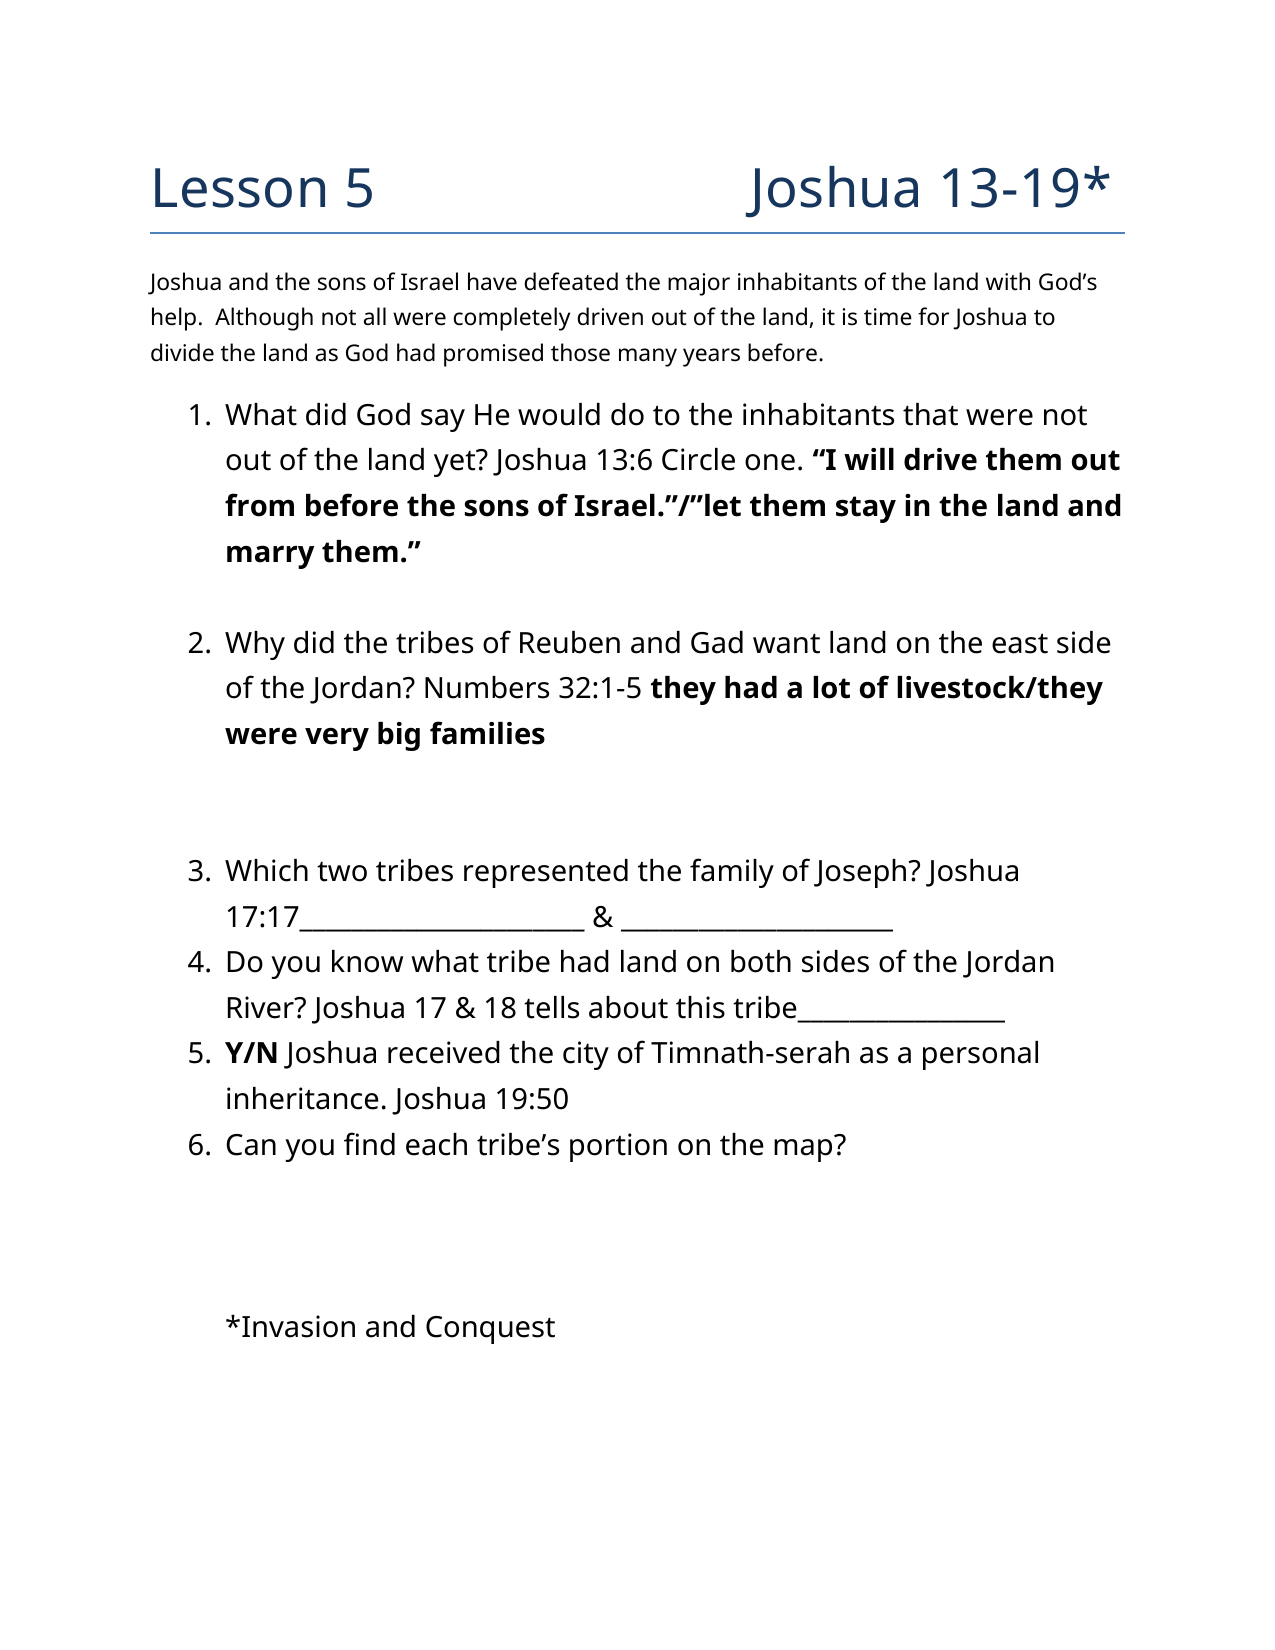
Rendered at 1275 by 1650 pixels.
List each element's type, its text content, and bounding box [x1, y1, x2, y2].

list Can you find each tribe’s portion on the map? [187, 1124, 1125, 1164]
list What did God say He would do to the inhabitants that were not out of the land yet? Joshua 13:6 Circle one. “I will drive them out from before the sons of Israel.”/”let them stay in the land and marry them.” [187, 394, 1125, 571]
list Do you know what tribe had land on both sides of the Jordan River? Joshua 17 & 18 tells about this tribe________________ [187, 942, 1125, 1027]
list *Invasion and Conquest [225, 1307, 1125, 1346]
title Lesson 5 Joshua 13-19* [150, 150, 1125, 232]
list Which two tribes represented the family of Joseph? Joshua 17:17______________________ & _____________________ [187, 850, 1125, 936]
list Y/N Joshua received the city of Timnath-serah as a personal inheritance. Joshua 19:50 [187, 1033, 1125, 1118]
list Why did the tribes of Reuben and Gad want land on the east side of the Jordan? Numbers 32:1-5 they had a lot of livestock/they were very big families [187, 622, 1125, 753]
text Joshua and the sons of Israel have defeated the major inhabitants of the land with God’s help. Although not all were completely driven out of the land, it is time for Joshua to divide the land as God had promised those many years before. [150, 265, 1125, 368]
